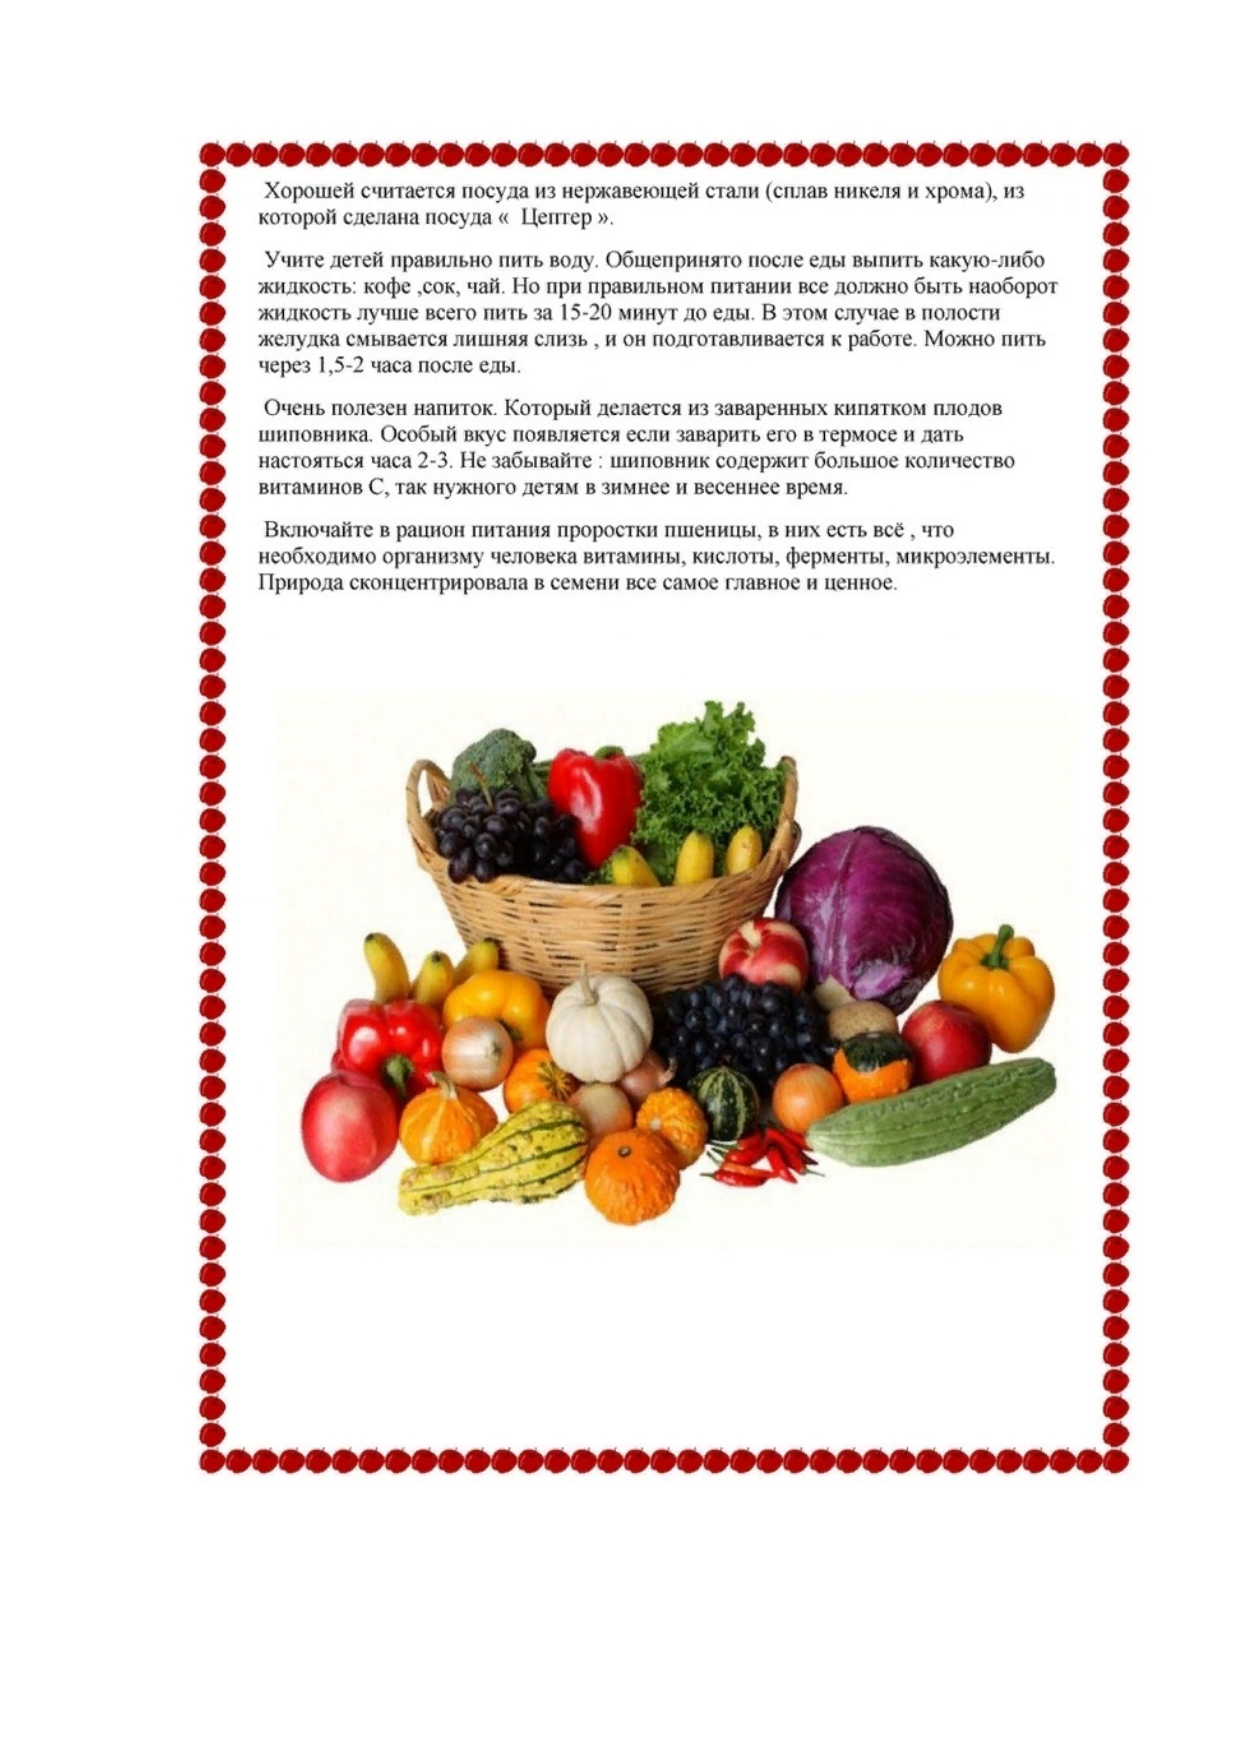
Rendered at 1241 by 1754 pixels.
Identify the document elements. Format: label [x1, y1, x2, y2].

picture [177, 118, 1152, 1496]
